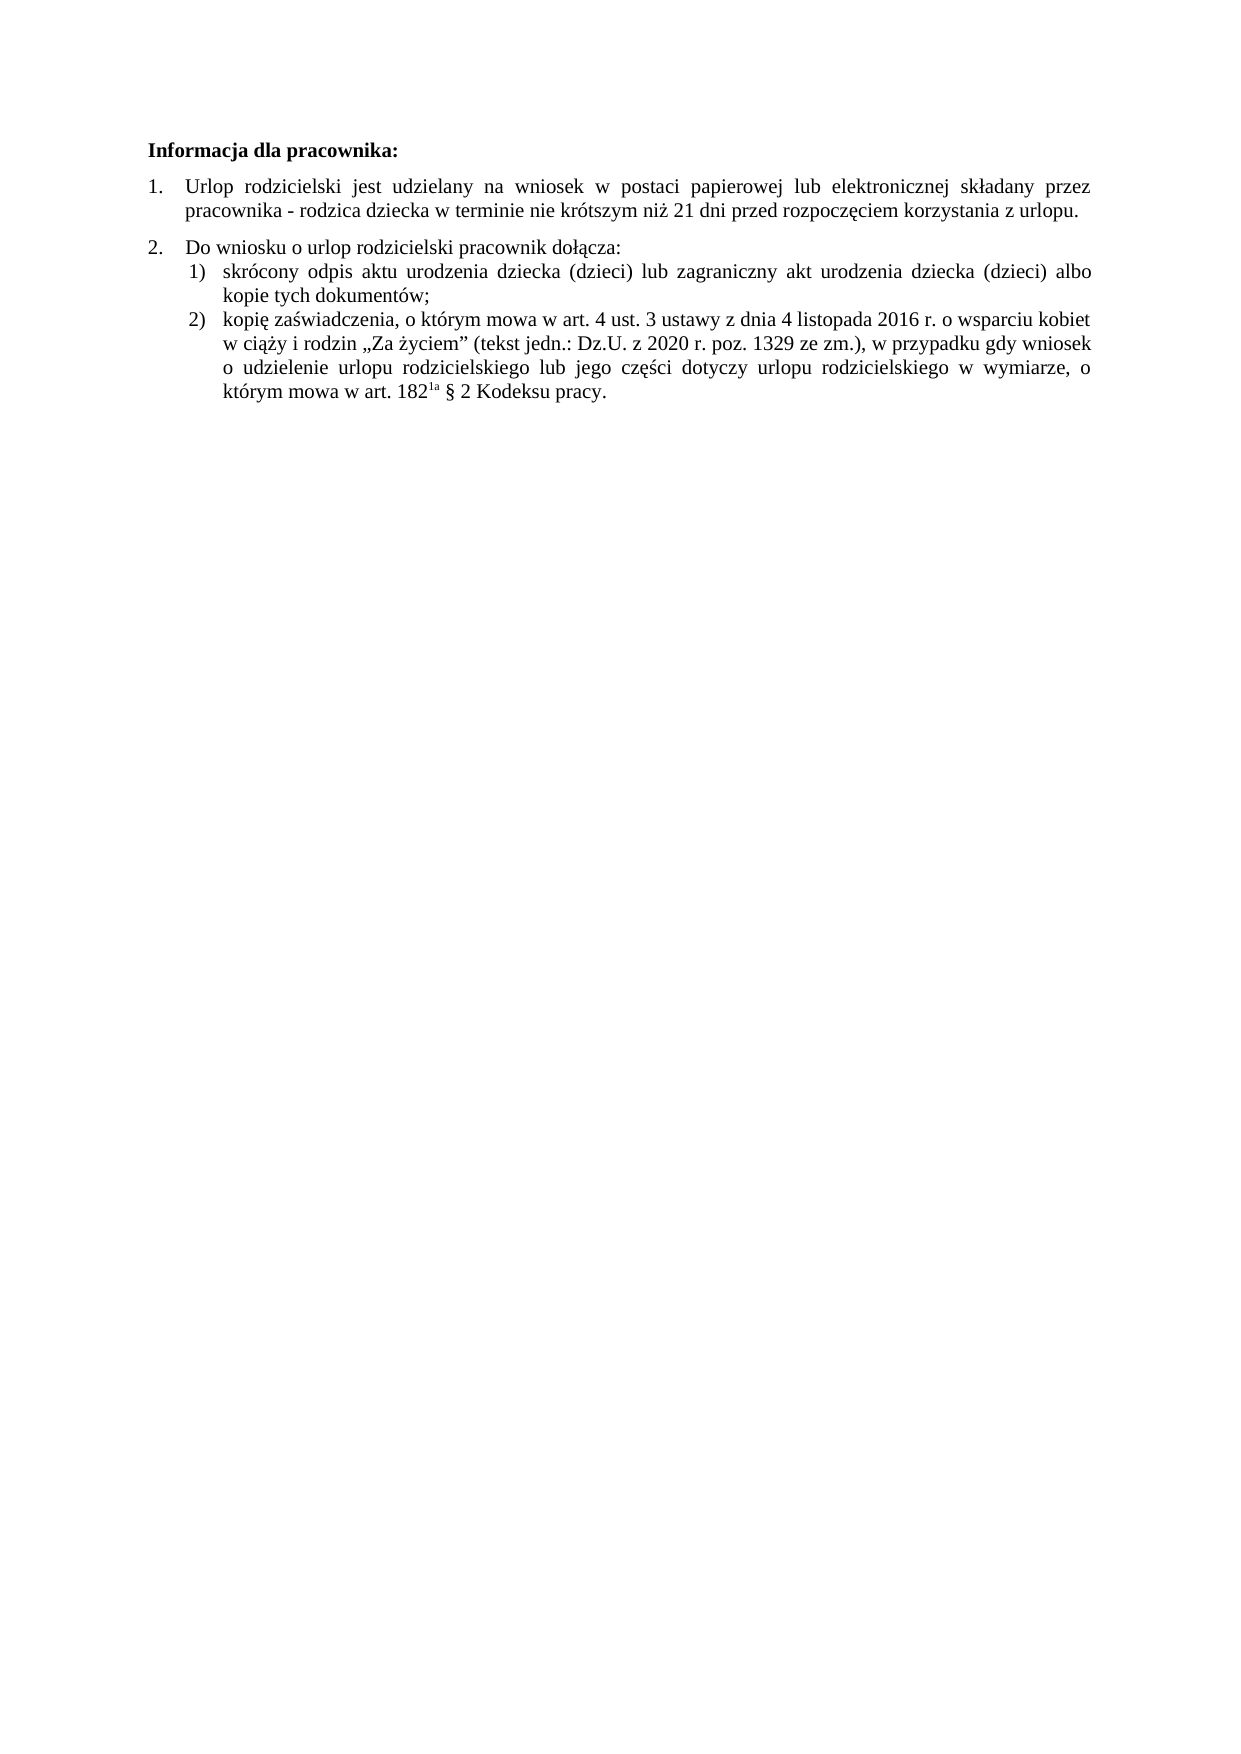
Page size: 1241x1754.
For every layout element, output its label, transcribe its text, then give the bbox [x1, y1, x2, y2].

text 1) skrócony odpis aktu urodzenia dziecka (dzieci) lub zagraniczny akt urodzenia dziecka (dzieci) albo kopie tych dokumentów; [188, 259, 1092, 307]
list Do wniosku o urlop rodzicielski pracownik dołącza: [148, 235, 1092, 259]
text Informacja dla pracownika: [148, 138, 1092, 162]
text 2) kopię zaświadczenia, o którym mowa w art. 4 ust. 3 ustawy z dnia 4 listopada 2016 r. o wsparciu kobiet w ciąży i rodzin „Za życiem” (tekst jedn.: Dz.U. z 2020 r. poz. 1329 ze zm.), w przypadku gdy wniosek o udzielenie urlopu rodzicielskiego lub jego części dotyczy urlopu rodzicielskiego w wymiarze, o którym mowa w art. 1821a § 2 Kodeksu pracy. [188, 307, 1092, 403]
list Urlop rodzicielski jest udzielany na wniosek w postaci papierowej lub elektronicznej składany przez pracownika - rodzica dziecka w terminie nie krótszym niż 21 dni przed rozpoczęciem korzystania z urlopu. [148, 174, 1092, 222]
